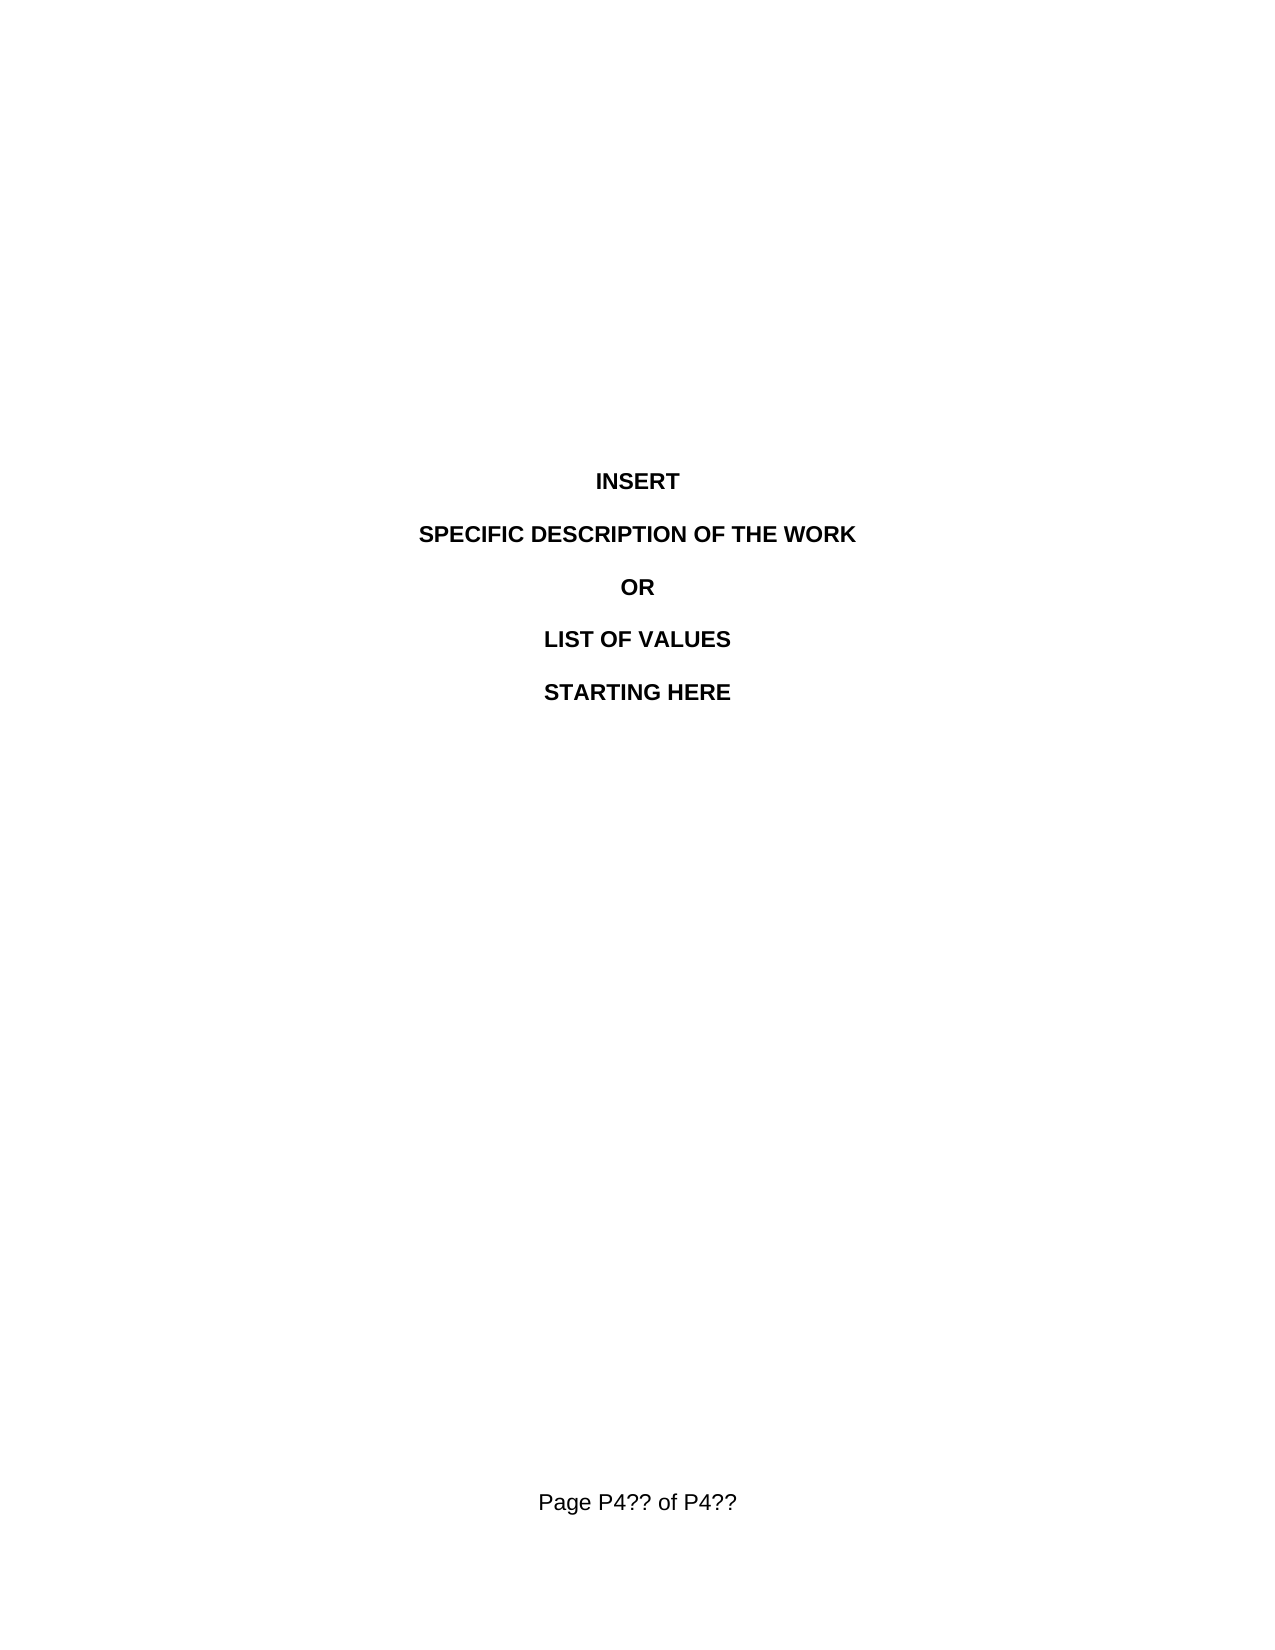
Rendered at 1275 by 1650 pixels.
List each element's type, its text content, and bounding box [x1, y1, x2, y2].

text INSERT [75, 468, 1200, 494]
text SPECIFIC DESCRIPTION OF THE WORK [75, 521, 1200, 547]
text OR [75, 573, 1200, 600]
text LIST OF VALUES [75, 626, 1200, 652]
text STARTING HERE [75, 679, 1200, 705]
